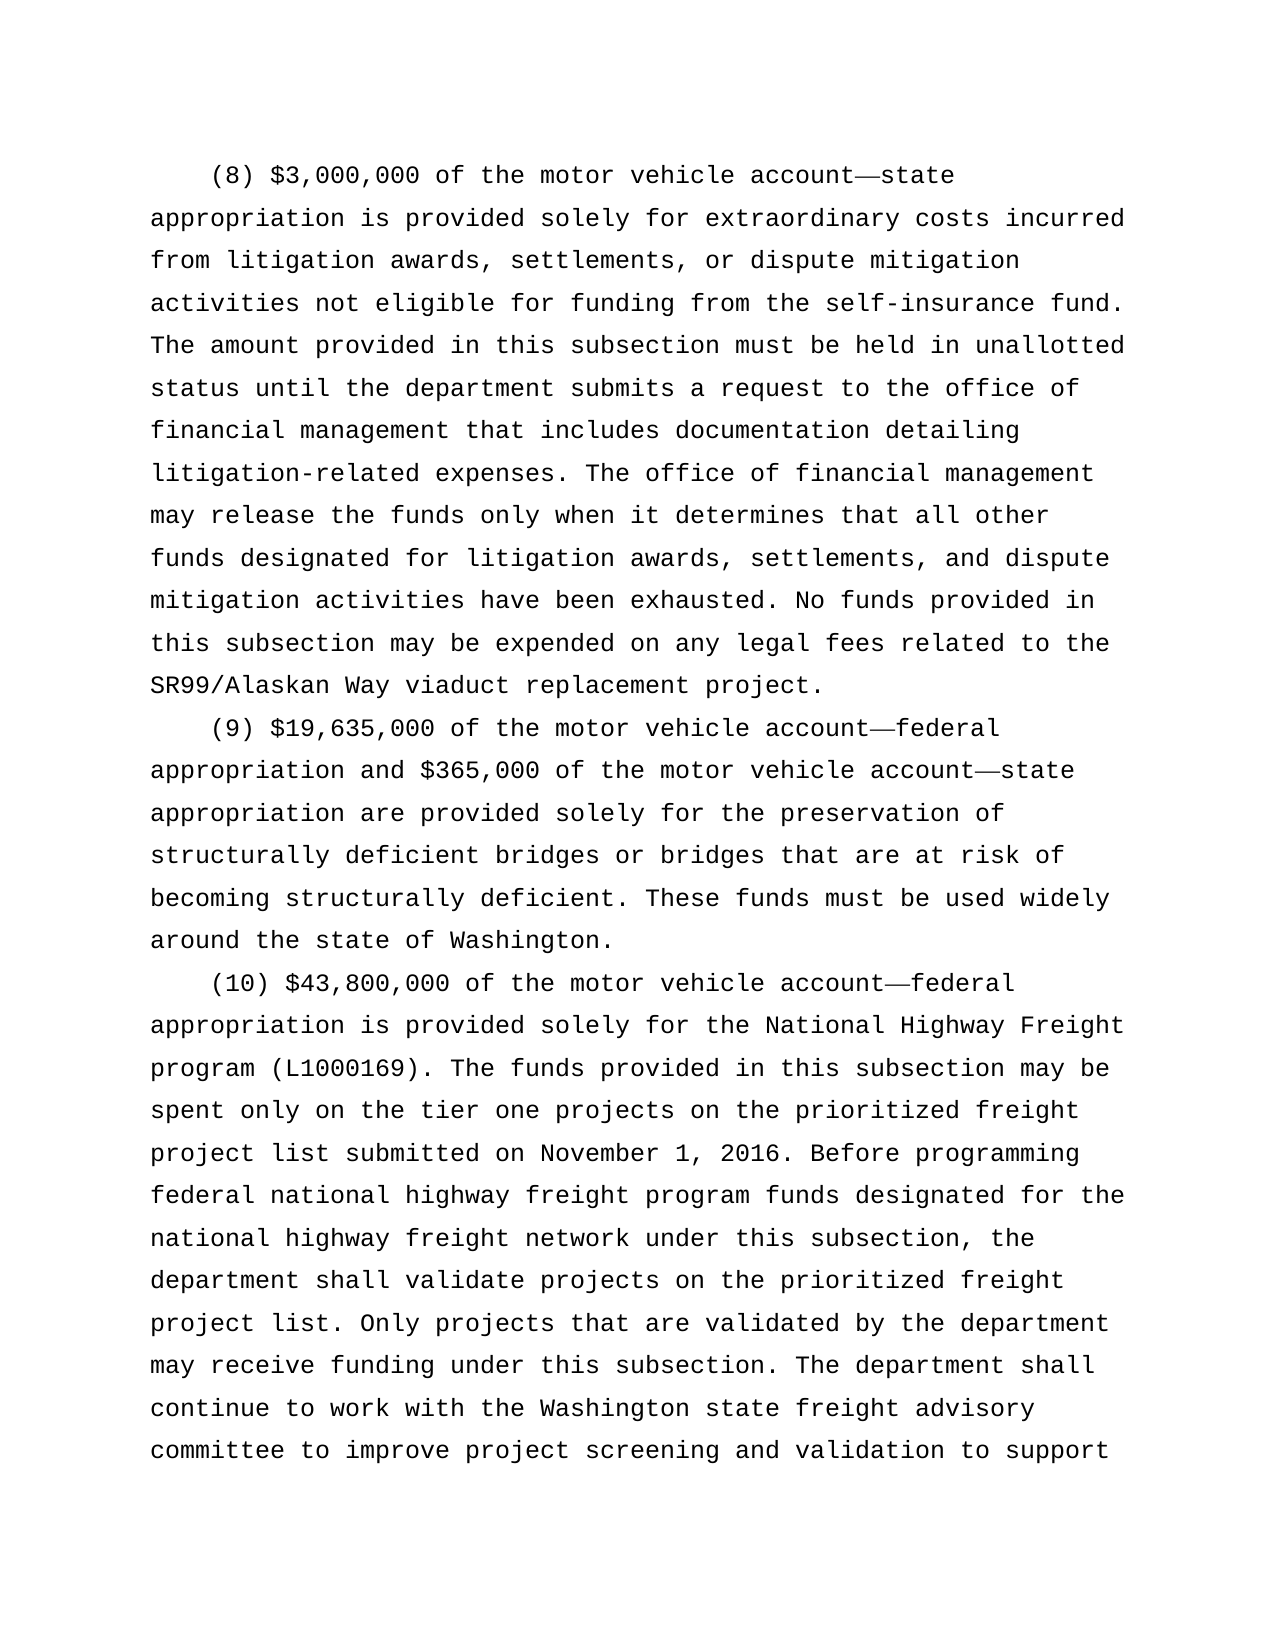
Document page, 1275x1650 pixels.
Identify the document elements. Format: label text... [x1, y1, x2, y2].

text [150, 957, 1125, 1467]
text (8) $3,000,000 of the motor vehicle account—state appropriation is provided solely for extraordinary costs incurred from litigation awards, settlements, or dispute mitigation activities not eligible for funding from the self-insurance fund. The amount provided in this subsection must be held in unallotted status until the department submits a request to the office of financial management that includes documentation detailing litigation-related expenses. The office of financial management may release the funds only when it determines that all other funds designated for litigation awards, settlements, and dispute mitigation activities have been exhausted. No funds provided in this subsection may be expended on any legal fees related to the SR99/Alaskan Way viaduct replacement project. [150, 150, 1125, 702]
text (9) $19,635,000 of the motor vehicle account—federal appropriation and $365,000 of the motor vehicle account—state appropriation are provided solely for the preservation of structurally deficient bridges or bridges that are at risk of becoming structurally deficient. These funds must be used widely around the state of Washington. [150, 702, 1125, 957]
